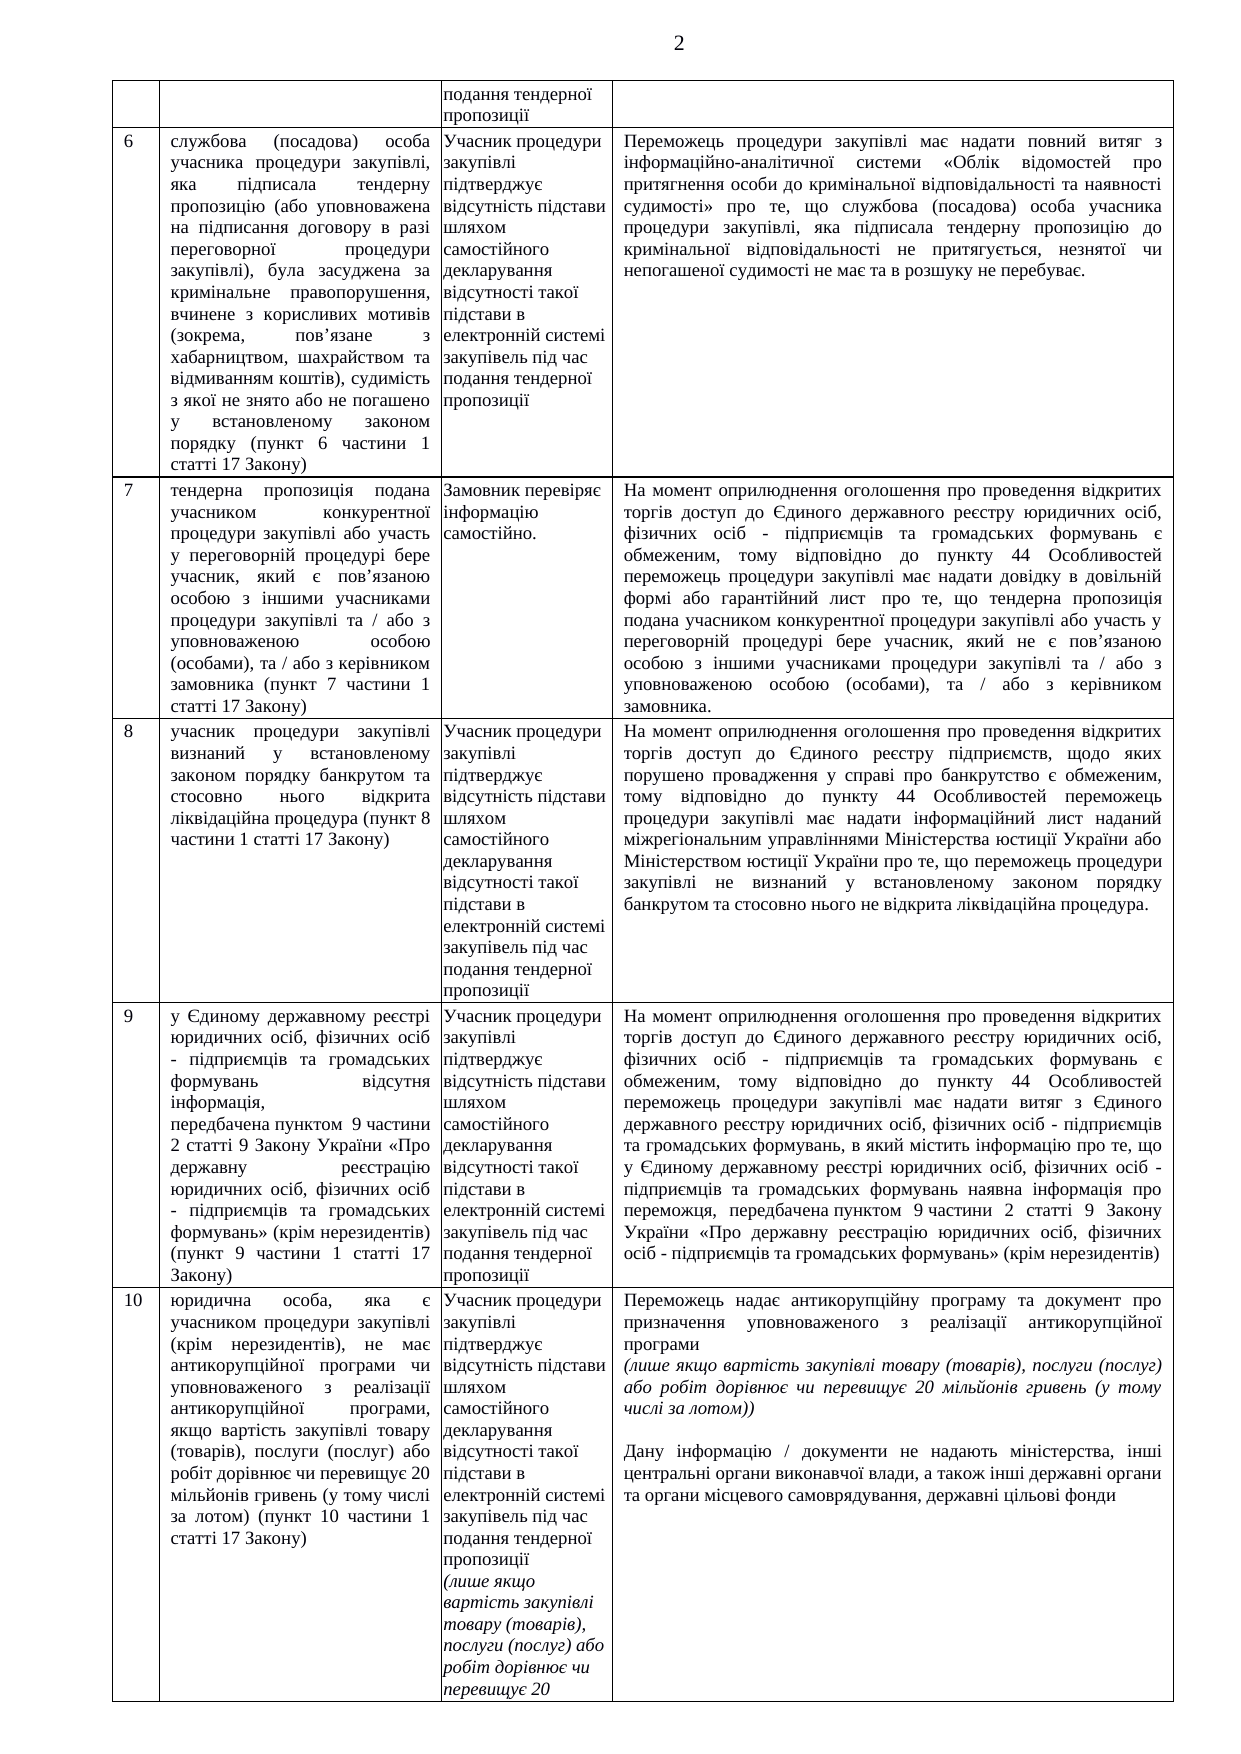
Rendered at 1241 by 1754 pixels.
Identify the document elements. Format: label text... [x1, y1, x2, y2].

table_cell Замовник перевіряє інформацію самостійно. [442, 478, 612, 718]
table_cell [442, 128, 612, 476]
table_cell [442, 81, 612, 127]
table_cell 6 [113, 128, 159, 476]
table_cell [613, 1288, 1173, 1701]
table_cell 5 [113, 81, 159, 127]
table_cell 9 [113, 1003, 159, 1287]
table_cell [442, 1288, 612, 1701]
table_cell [613, 81, 1173, 127]
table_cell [160, 81, 441, 127]
table_cell тендерна пропозиція подана учасником конкурентної процедури закупівлі або участь у переговорній процедурі бере учасник, який є пов’язаною особою з іншими учасниками процедури закупівлі та / або з уповноваженою особою (особами), та / або з керівником замовника (пункт 7 частини 1 статті 17 Закону) [160, 478, 441, 718]
table_cell На момент оприлюднення оголошення про проведення відкритих торгів доступ до Єдиного реєстру підприємств, щодо яких порушено провадження у справі про банкрутство є обмеженим, тому відповідно до пункту 44 Особливостей переможець процедури закупівлі має надати інформаційний лист наданий міжрегіональним управліннями Міністерства юстиції України або Міністерством юстиції України про те, що переможець процедури закупівлі не визнаний у встановленому законом порядку банкрутом та стосовно нього не відкрита ліквідаційна процедура. [613, 719, 1173, 1002]
table_cell 7 [113, 478, 159, 718]
table_cell На момент оприлюднення оголошення про проведення відкритих торгів доступ до Єдиного державного реєстру юридичних осіб, фізичних осіб - підприємців та громадських формувань є обмеженим, тому відповідно до пункту 44 Особливостей переможець процедури закупівлі має надати витяг з Єдиного державного реєстру юридичних осіб, фізичних осіб - підприємців та громадських формувань, в який містить інформацію про те, що у Єдиному державному реєстрі юридичних осіб, фізичних осіб - підприємців та громадських формувань наявна інформація про переможця, передбачена пунктом 9 частини 2 статті 9 Закону України «Про державну реєстрацію юридичних осіб, фізичних осіб - підприємців та громадських формувань» (крім нерезидентів) [613, 1003, 1173, 1287]
table_cell 8 [113, 719, 159, 1002]
table_cell службова (посадова) особа учасника процедури закупівлі, яка підписала тендерну пропозицію (або уповноважена на підписання договору в разі переговорної процедури закупівлі), була засуджена за кримінальне правопорушення, вчинене з корисливих мотивів (зокрема, пов’язане з хабарництвом, шахрайством та відмиванням коштів), судимість з якої не знято або не погашено у встановленому законом порядку (пункт 6 частини 1 статті 17 Закону) [160, 128, 441, 476]
table_cell у Єдиному державному реєстрі юридичних осіб, фізичних осіб - підприємців та громадських формувань відсутня інформація, передбачена пунктом 9 частини 2 статті 9 Закону України «Про державну реєстрацію юридичних осіб, фізичних осіб - підприємців та громадських формувань» (крім нерезидентів) (пункт 9 частини 1 статті 17 Закону) [160, 1003, 441, 1287]
table_cell 10 [113, 1288, 159, 1701]
table_cell Переможець процедури закупівлі має надати повний витяг з інформаційно-аналітичної системи «Облік відомостей про притягнення особи до кримінальної відповідальності та наявності судимості» про те, що службова (посадова) особа учасника процедури закупівлі, яка підписала тендерну пропозицію до кримінальної відповідальності не притягується, незнятої чи непогашеної судимості не має та в розшуку не перебуває. [613, 128, 1173, 476]
table_cell На момент оприлюднення оголошення про проведення відкритих торгів доступ до Єдиного державного реєстру юридичних осіб, фізичних осіб - підприємців та громадських формувань є обмеженим, тому відповідно до пункту 44 Особливостей переможець процедури закупівлі має надати довідку в довільній формі або гарантійний лист про те, що тендерна пропозиція подана учасником конкурентної процедури закупівлі або участь у переговорній процедурі бере учасник, який не є пов’язаною особою з іншими учасниками процедури закупівлі та / або з уповноваженою особою (особами), та / або з керівником замовника. [613, 478, 1173, 718]
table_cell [160, 1288, 441, 1701]
table_cell учасник процедури закупівлі визнаний у встановленому законом порядку банкрутом та стосовно нього відкрита ліквідаційна процедура (пункт 8 частини 1 статті 17 Закону) [160, 719, 441, 1002]
